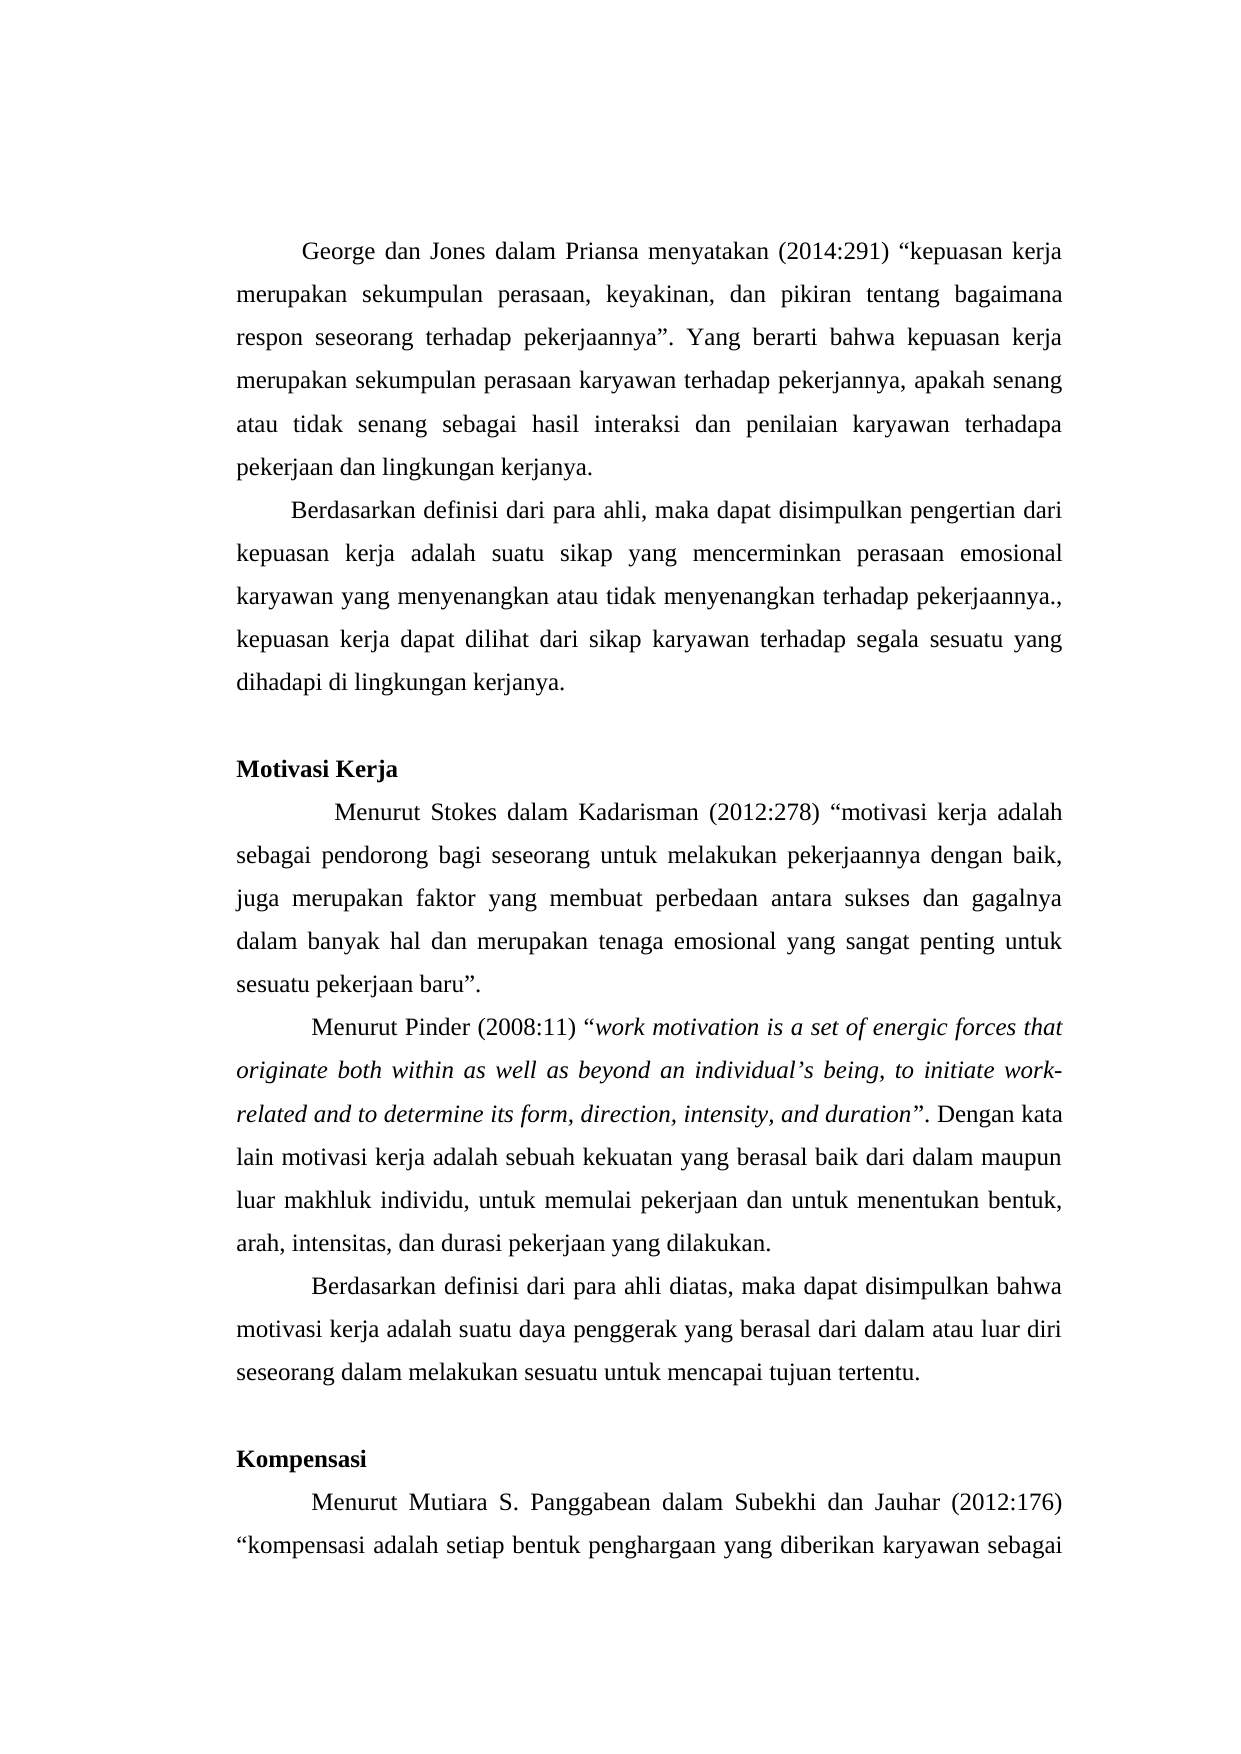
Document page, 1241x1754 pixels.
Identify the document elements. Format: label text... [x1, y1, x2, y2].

text George dan Jones dalam Priansa menyatakan (2014:291) “kepuasan kerja merupakan sekumpulan perasaan, keyakinan, dan pikiran tentang bagaimana respon seseorang terhadap pekerjaannya”. Yang berarti bahwa kepuasan kerja merupakan sekumpulan perasaan karyawan terhadap pekerjannya, apakah senang atau tidak senang sebagai hasil interaksi dan penilaian karyawan terhadapa pekerjaan dan lingkungan kerjanya. [236, 236, 1063, 481]
text Berdasarkan definisi dari para ahli diatas, maka dapat disimpulkan bahwa motivasi kerja adalah suatu daya penggerak yang berasal dari dalam atau luar diri seseorang dalam melakukan sesuatu untuk mencapai tujuan tertentu. [236, 1271, 1063, 1386]
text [236, 1487, 1063, 1559]
text Berdasarkan definisi dari para ahli, maka dapat disimpulkan pengertian dari kepuasan kerja adalah suatu sikap yang mencerminkan perasaan emosional karyawan yang menyenangkan atau tidak menyenangkan terhadap pekerjaannya., kepuasan kerja dapat dilihat dari sikap karyawan terhadap segala sesuatu yang dihadapi di lingkungan kerjanya. [236, 495, 1063, 696]
text Kompensasi [236, 1444, 1063, 1472]
text Menurut Stokes dalam Kadarisman (2012:278) “motivasi kerja adalah sebagai pendorong bagi seseorang untuk melakukan pekerjaannya dengan baik, juga merupakan faktor yang membuat perbedaan antara sukses dan gagalnya dalam banyak hal dan merupakan tenaga emosional yang sangat penting untuk sesuatu pekerjaan baru”. [236, 797, 1063, 998]
text Motivasi Kerja [236, 754, 1063, 782]
text Menurut Pinder (2008:11) “work motivation is a set of energic forces that originate both within as well as beyond an individual’s being, to initiate work-related and to determine its form, direction, intensity, and duration”. Dengan kata lain motivasi kerja adalah sebuah kekuatan yang berasal baik dari dalam maupun luar makhluk individu, untuk memulai pekerjaan dan untuk menentukan bentuk, arah, intensitas, dan durasi pekerjaan yang dilakukan. [236, 1012, 1063, 1257]
